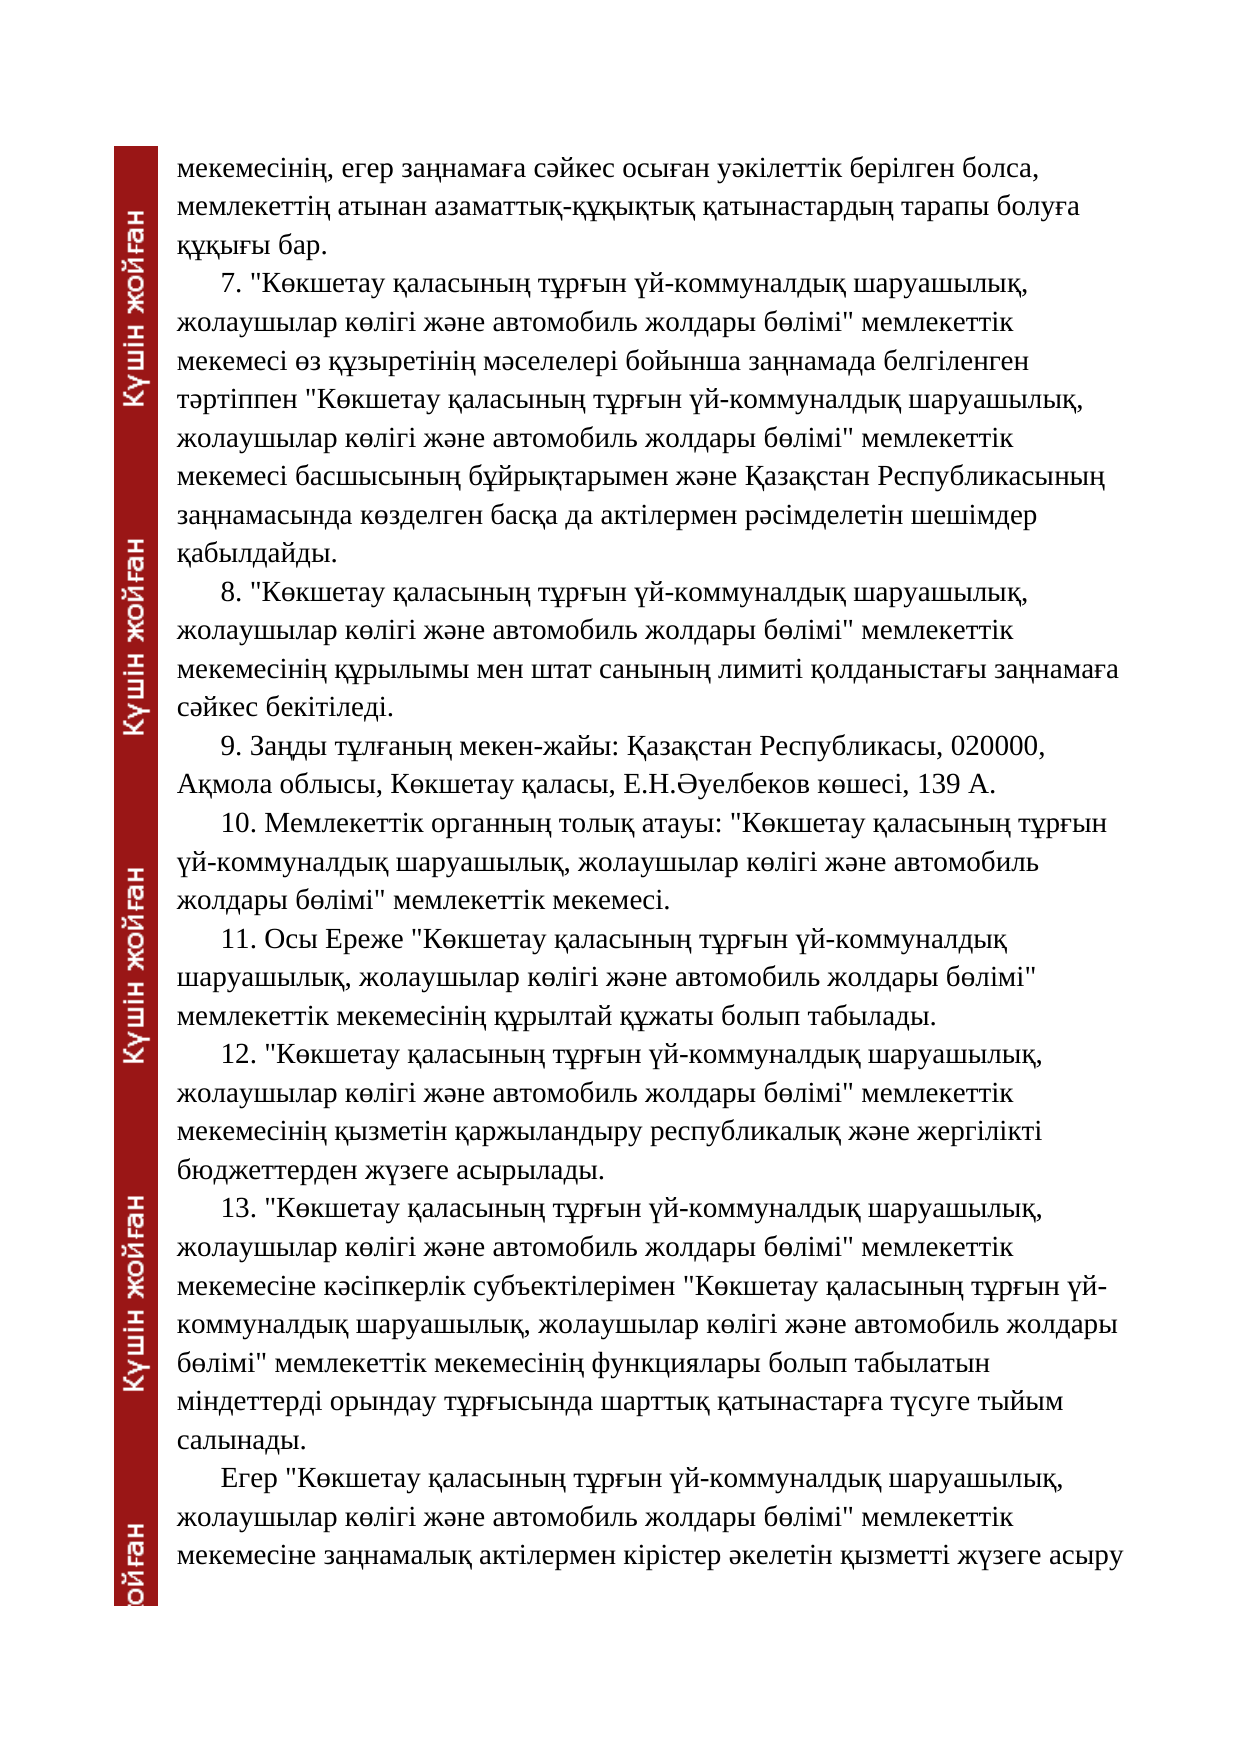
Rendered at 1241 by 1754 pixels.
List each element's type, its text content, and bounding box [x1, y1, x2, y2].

picture [114, 1571, 158, 1606]
picture [114, 146, 158, 150]
